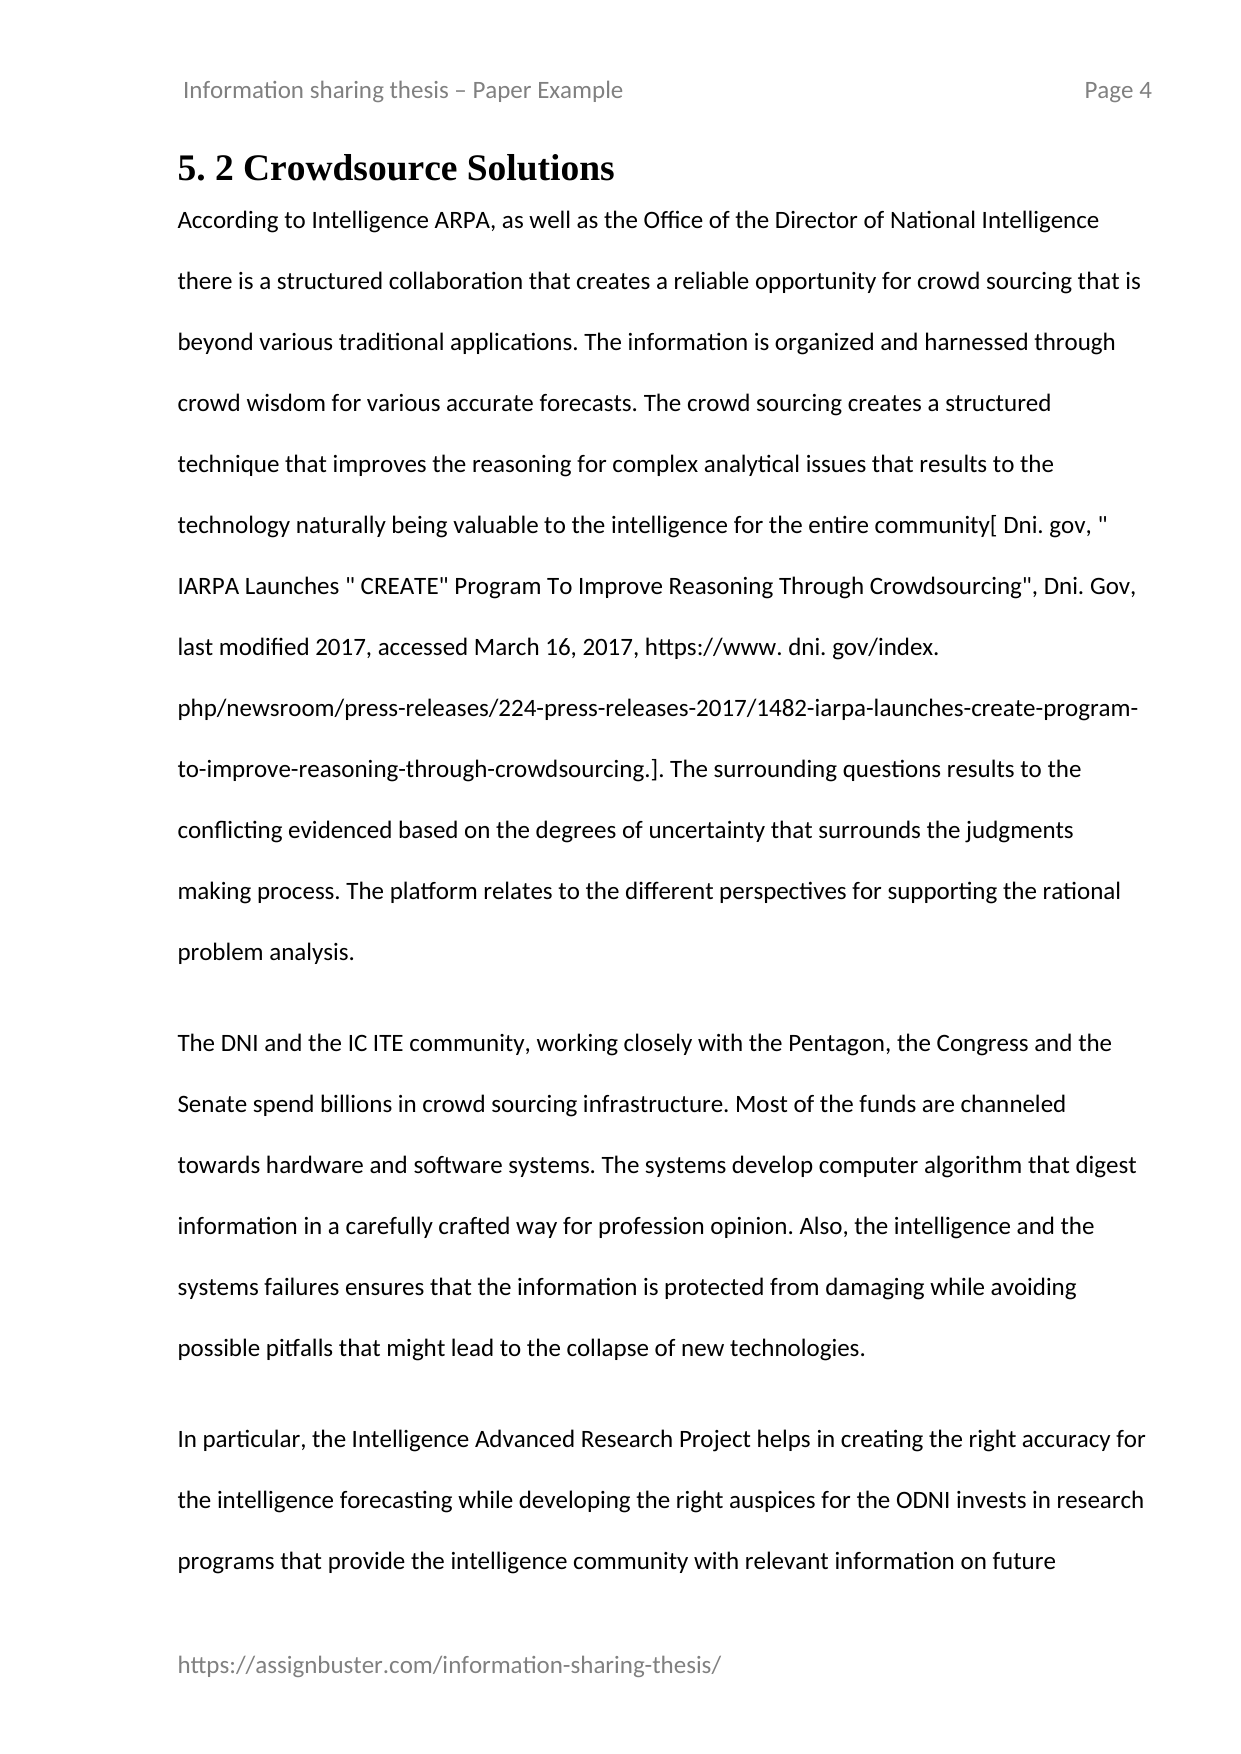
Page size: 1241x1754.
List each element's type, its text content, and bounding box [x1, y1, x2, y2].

text The DNI and the IC ITE community, working closely with the Pentagon, the Congress and the Senate spend billions in crowd sourcing infrastructure. Most of the funds are channeled towards hardware and software systems. The systems develop computer algorithm that digest information in a carefully crafted way for profession opinion. Also, the intelligence and the systems failures ensures that the information is protected from damaging while avoiding possible pitfalls that might lead to the collapse of new technologies. [177, 1027, 1152, 1363]
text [177, 1423, 1152, 1575]
text According to Intelligence ARPA, as well as the Office of the Director of National Intelligence there is a structured collaboration that creates a reliable opportunity for crowd sourcing that is beyond various traditional applications. The information is organized and harnessed through crowd wisdom for various accurate forecasts. The crowd sourcing creates a structured technique that improves the reasoning for complex analytical issues that results to the technology naturally being valuable to the intelligence for the entire community[ Dni. gov, " IARPA Launches " CREATE" Program To Improve Reasoning Through Crowdsourcing", Dni. Gov, last modified 2017, accessed March 16, 2017, https://www. dni. gov/index. php/newsroom/press-releases/224-press-releases-2017/1482-iarpa-launches-create-program-to-improve-reasoning-through-crowdsourcing.]. The surrounding questions results to the conflicting evidenced based on the degrees of uncertainty that surrounds the judgments making process. The platform relates to the different perspectives for supporting the rational problem analysis. [177, 204, 1152, 967]
subtitle 5. 2 Crowdsource Solutions [177, 145, 1152, 188]
